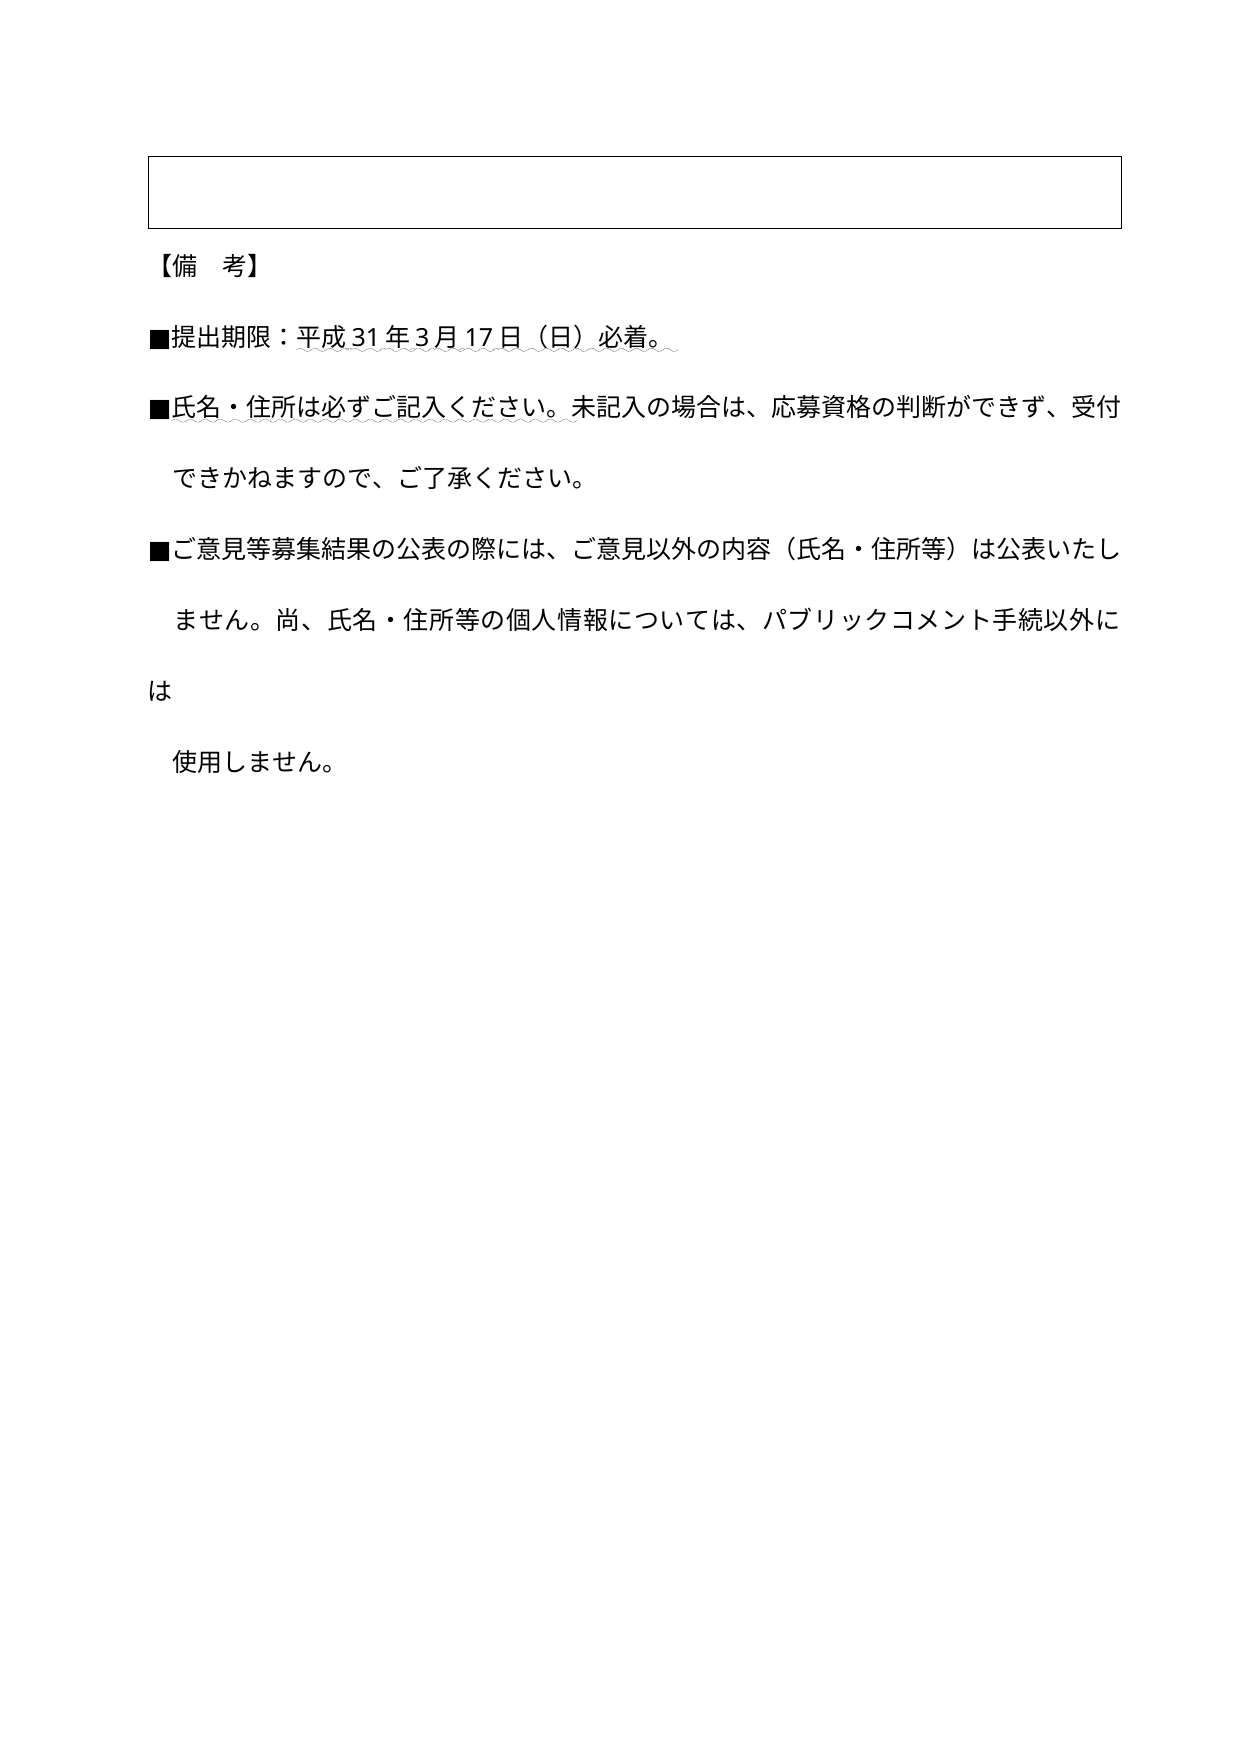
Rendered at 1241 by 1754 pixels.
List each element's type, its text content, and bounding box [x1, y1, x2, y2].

text ■提出期限：平成31年3月17日（日）必着。 [148, 300, 1122, 371]
text できかねますので、ご了承ください。 [148, 441, 1122, 512]
text ません。尚、氏名・住所等の個人情報については、パブリックコメント手続以外には [148, 583, 1122, 725]
text 使用しません。 [148, 725, 1122, 796]
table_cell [149, 157, 1121, 228]
text ■ご意見等募集結果の公表の際には、ご意見以外の内容（氏名・住所等）は公表いたし [148, 512, 1122, 583]
text ■氏名・住所は必ずご記入ください。未記入の場合は、応募資格の判断ができず、受付 [148, 371, 1122, 441]
text 【備 考】 [148, 229, 1122, 300]
